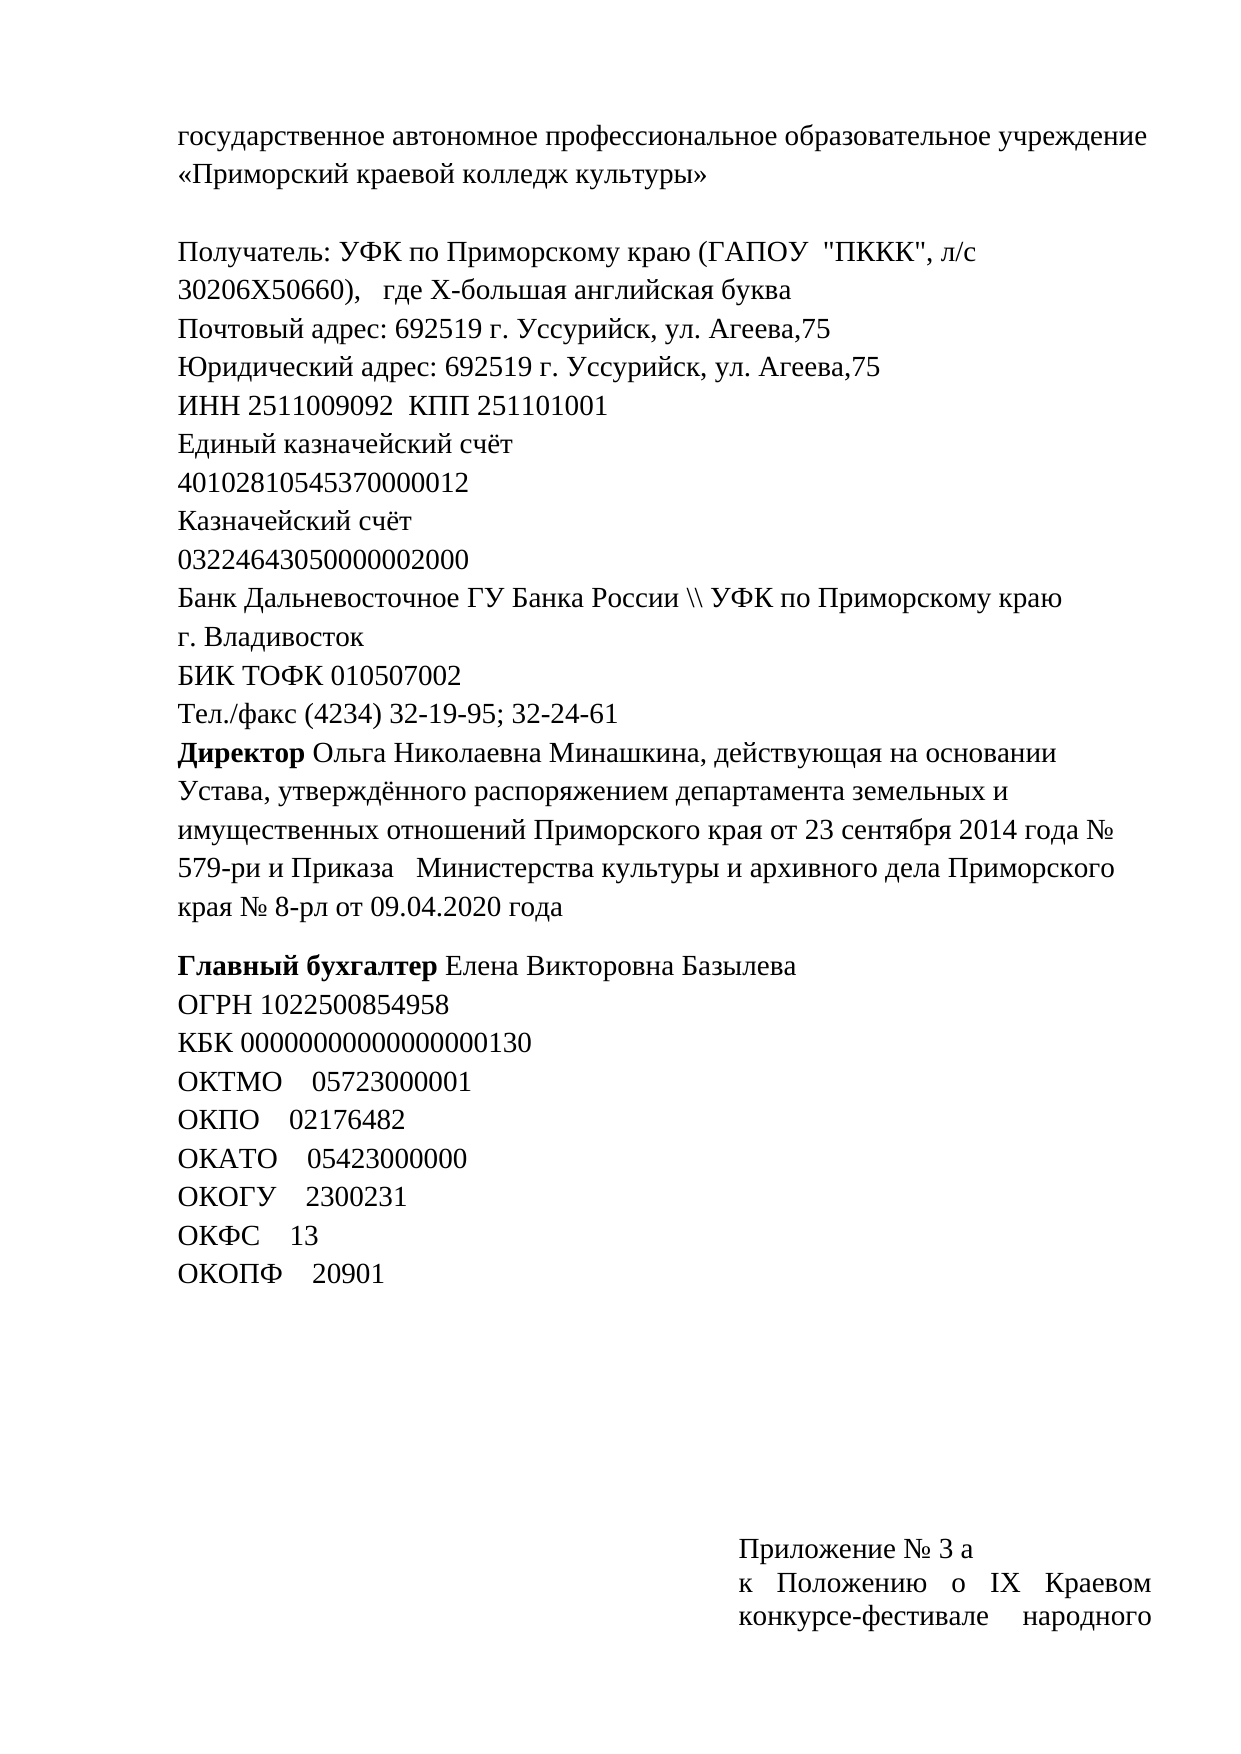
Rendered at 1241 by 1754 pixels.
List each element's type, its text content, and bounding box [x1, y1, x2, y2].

text государственное автономное профессиональное образовательное учреждение «Приморский краевой колледж культуры» [177, 118, 1152, 190]
text ОКФС 13 [177, 1218, 1152, 1252]
text КБК 00000000000000000130 [177, 1025, 1152, 1059]
text Тел./факс (4234) 32-19-95; 32-24-61 [177, 696, 1152, 730]
text Директор Ольга Николаевна Минашкина, действующая на основании Устава, утверждённого распоряжением департамента земельных и имущественных отношений Приморского края от 23 сентября 2014 года № 579-ри и Приказа Министерства культуры и архивного дела Приморского края № 8-рл от 09.04.2020 года [177, 735, 1152, 922]
text г. Владивосток [177, 619, 1152, 653]
text Приложение № 3 а [738, 1531, 1152, 1565]
text ОГРН 1022500854958 [177, 987, 1152, 1020]
text Банк Дальневосточное ГУ Банка России \\ УФК по Приморскому краю [177, 581, 1152, 614]
text ИНН 2511009092 КПП 251101001 [177, 388, 1152, 421]
text ОКОПФ 20901 [177, 1257, 1152, 1290]
text Юридический адрес: . Уссурийск, ул. Агеева,75 [177, 349, 1152, 383]
text Единый казначейский счёт [177, 426, 1152, 460]
text Получатель: УФК по Приморскому краю (ГАПОУ "ПККК", л/с 30206Х50660), где Х-большая английская буква [177, 234, 1152, 306]
text ОКОГУ 2300231 [177, 1179, 1152, 1213]
text 40102810545370000012 [177, 465, 1152, 498]
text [738, 1565, 1152, 1632]
text ОКАТО 05423000000 [177, 1141, 1152, 1174]
text Главный бухгалтер Елена Викторовна Базылева [177, 948, 1152, 982]
text Казначейский счёт [177, 503, 1152, 537]
text 03224643050000002000 [177, 542, 1152, 576]
text Почтовый адрес: . Уссурийск, ул. Агеева,75 [177, 311, 1152, 344]
text БИК ТОФК 010507002 [177, 658, 1152, 691]
text ОКПО 02176482 [177, 1102, 1152, 1136]
text ОКТМО 05723000001 [177, 1064, 1152, 1097]
